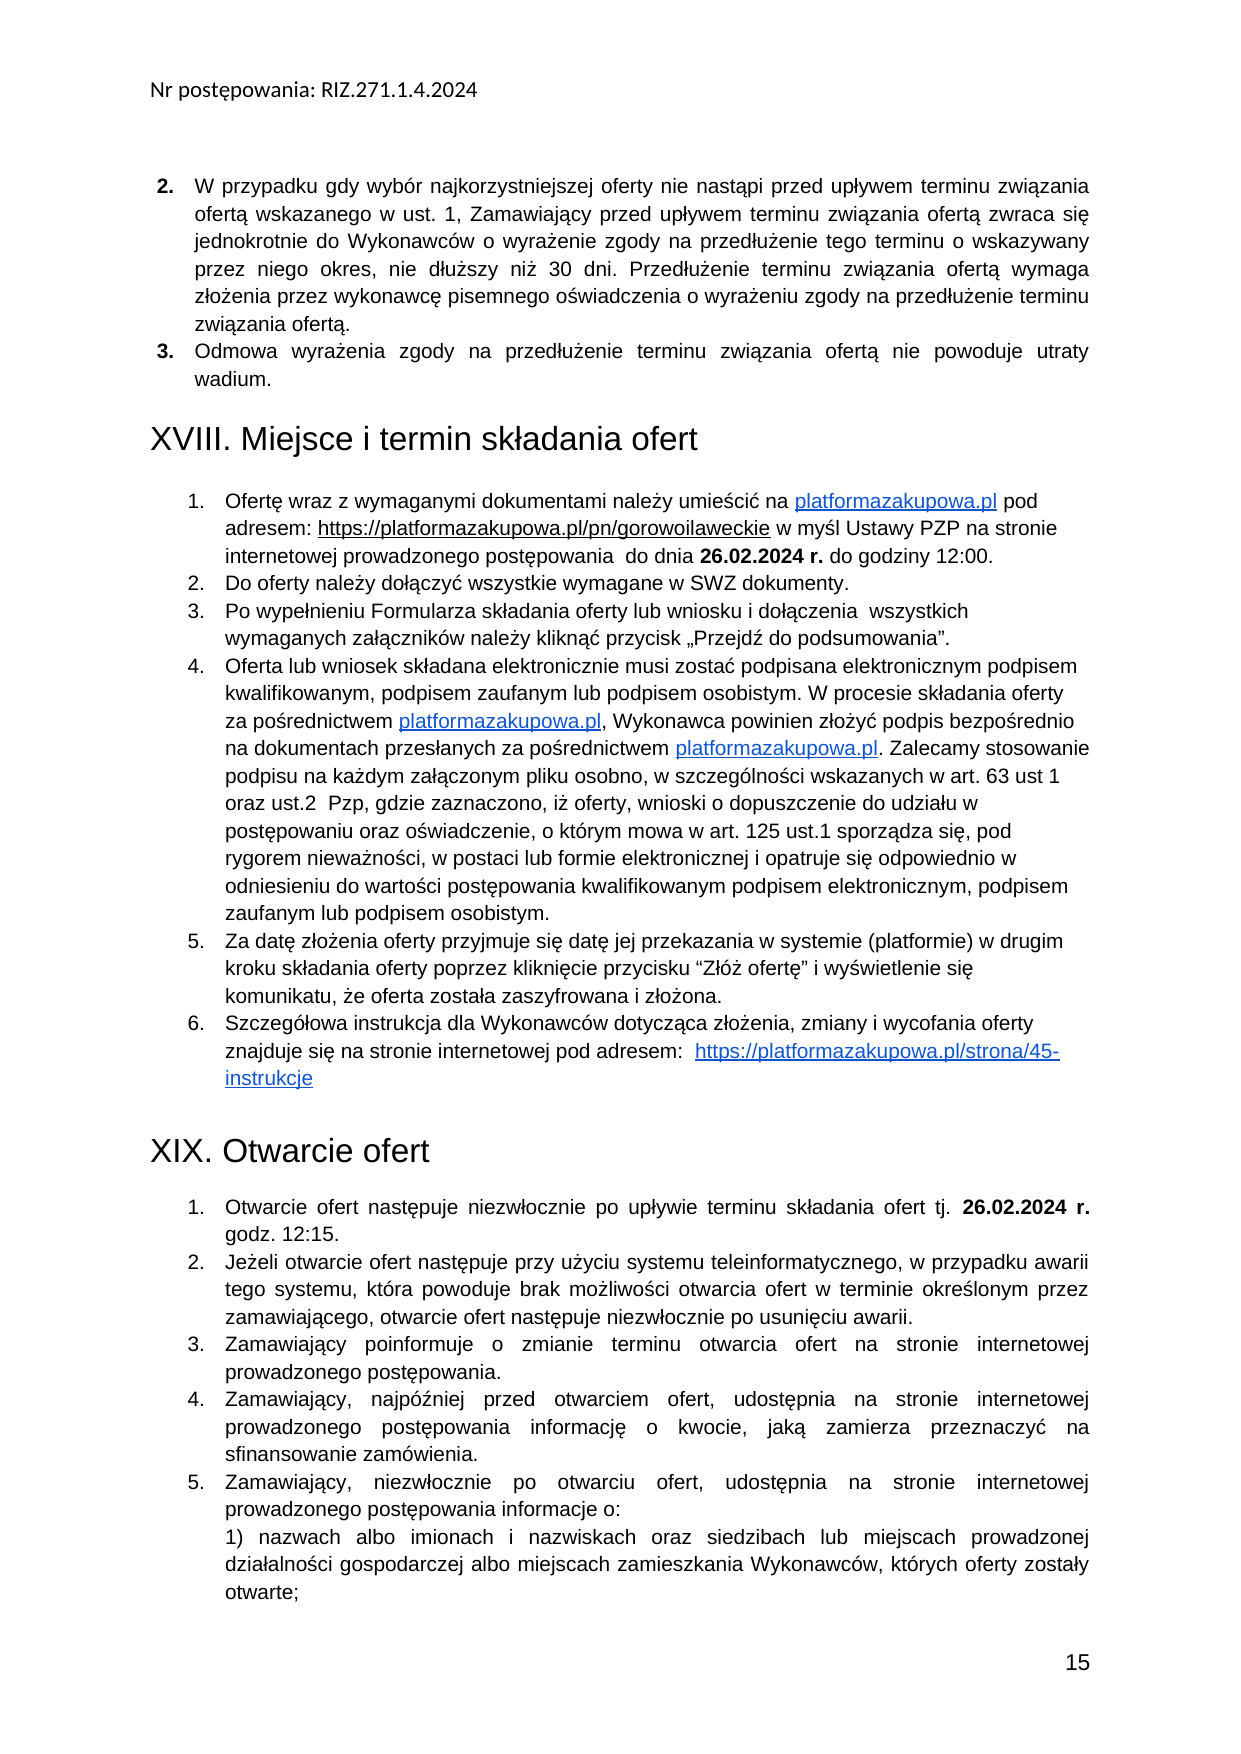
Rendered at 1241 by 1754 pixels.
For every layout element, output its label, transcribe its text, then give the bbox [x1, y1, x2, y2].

list Do oferty należy dołączyć wszystkie wymagane w SWZ dokumenty. [187, 571, 1090, 595]
subtitle XIX. Otwarcie ofert [150, 1131, 1090, 1169]
list Zamawiający, niezwłocznie po otwarciu ofert, udostępnia na stronie internetowej prowadzonego postępowania informacje o: [187, 1469, 1090, 1521]
list Zamawiający poinformuje o zmianie terminu otwarcia ofert na stronie internetowej prowadzonego postępowania. [187, 1332, 1090, 1383]
subtitle XVIII. Miejsce i termin składania ofert [150, 419, 1090, 458]
list Szczegółowa instrukcja dla Wykonawców dotycząca złożenia, zmiany i wycofania oferty znajduje się na stronie internetowej pod adresem: https://platformazakupowa.pl/strona/45-instrukcje [187, 1011, 1090, 1090]
text 1) nazwach albo imionach i nazwiskach oraz siedzibach lub miejscach prowadzonej działalności gospodarczej albo miejscach zamieszkania Wykonawców, których oferty zostały otwarte; [225, 1524, 1090, 1603]
list Ofertę wraz z wymaganymi dokumentami należy umieścić na platformazakupowa.pl pod adresem: https://platformazakupowa.pl/pn/gorowoilaweckie w myśl Ustawy PZP na stronie internetowej prowadzonego postępowania do dnia 26.02.2024 r. do godziny 12:00. [187, 488, 1090, 567]
list Oferta lub wniosek składana elektronicznie musi zostać podpisana elektronicznym podpisem kwalifikowanym, podpisem zaufanym lub podpisem osobistym. W procesie składania oferty za pośrednictwem platformazakupowa.pl, Wykonawca powinien złożyć podpis bezpośrednio na dokumentach przesłanych za pośrednictwem platformazakupowa.pl. Zalecamy stosowanie podpisu na każdym załączonym pliku osobno, w szczególności wskazanych w art. 63 ust 1 oraz ust.2 Pzp, gdzie zaznaczono, iż oferty, wnioski o dopuszczenie do udziału w postępowaniu oraz oświadczenie, o którym mowa w art. 125 ust.1 sporządza się, pod rygorem nieważności, w postaci lub formie elektronicznej i opatruje się odpowiednio w odniesieniu do wartości postępowania kwalifikowanym podpisem elektronicznym, podpisem zaufanym lub podpisem osobistym. [187, 653, 1090, 925]
list Za datę złożenia oferty przyjmuje się datę jej przekazania w systemie (platformie) w drugim kroku składania oferty poprzez kliknięcie przycisku “Złóż ofertę” i wyświetlenie się komunikatu, że oferta została zaszyfrowana i złożona. [187, 928, 1090, 1007]
list W przypadku gdy wybór najkorzystniejszej oferty nie nastąpi przed upływem terminu związania ofertą wskazanego w ust. 1, Zamawiający przed upływem terminu związania ofertą zwraca się jednokrotnie do Wykonawców o wyrażenie zgody na przedłużenie tego terminu o wskazywany przez niego okres, nie dłuższy niż 30 dni. Przedłużenie terminu związania ofertą wymaga złożenia przez wykonawcę pisemnego oświadczenia o wyrażeniu zgody na przedłużenie terminu związania ofertą. [157, 174, 1090, 336]
list Zamawiający, najpóźniej przed otwarciem ofert, udostępnia na stronie internetowej prowadzonego postępowania informację o kwocie, jaką zamierza przeznaczyć na sfinansowanie zamówienia. [187, 1387, 1090, 1466]
list Po wypełnieniu Formularza składania oferty lub wniosku i dołączenia wszystkich wymaganych załączników należy kliknąć przycisk „Przejdź do podsumowania”. [187, 598, 1090, 650]
list Otwarcie ofert następuje niezwłocznie po upływie terminu składania ofert tj. 26.02.2024 r. godz. 12:15. [187, 1194, 1090, 1246]
list Jeżeli otwarcie ofert następuje przy użyciu systemu teleinformatycznego, w przypadku awarii tego systemu, która powoduje brak możliwości otwarcia ofert w terminie określonym przez zamawiającego, otwarcie ofert następuje niezwłocznie po usunięciu awarii. [187, 1249, 1090, 1328]
list Odmowa wyrażenia zgody na przedłużenie terminu związania ofertą nie powoduje utraty wadium. [157, 339, 1090, 391]
